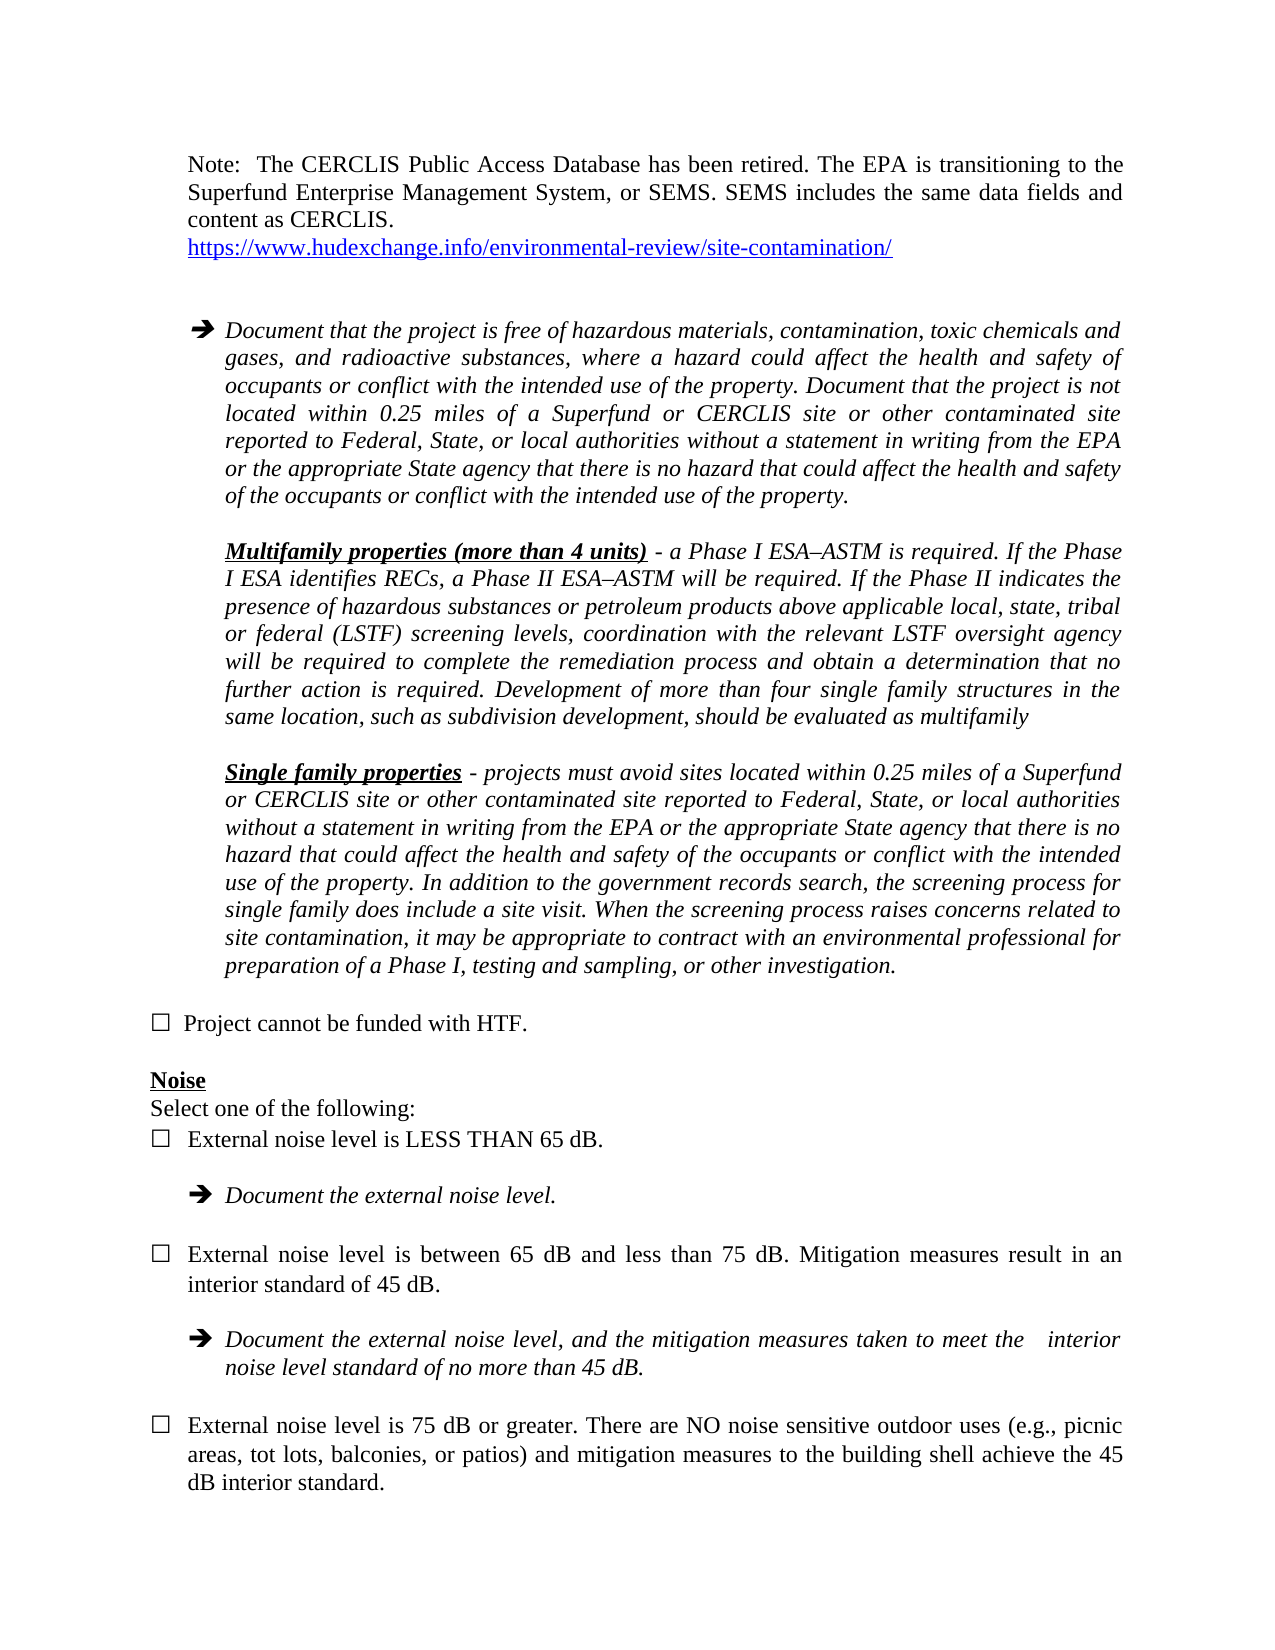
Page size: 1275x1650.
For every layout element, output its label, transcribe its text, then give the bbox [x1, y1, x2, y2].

list Document that the project is free of hazardous materials, contamination, toxic chemicals and gases, and radioactive substances, where a hazard could affect the health and safety of occupants or conflict with the intended use of the property. Document that the project is not located within 0.25 miles of a Superfund or CERCLIS site or other contaminated site reported to Federal, State, or local authorities without a statement in writing from the EPA or the appropriate State agency that there is no hazard that could affect the health and safety of the occupants or conflict with the intended use of the property. [187, 316, 1125, 509]
text External noise level is between 65 dB and less than 75 dB. Mitigation measures result in an interior standard of 45 dB. [150, 1237, 1125, 1297]
text Project cannot be funded with HTF. [150, 1006, 1125, 1038]
text External noise level is 75 dB or greater. There are NO noise sensitive outdoor uses (e.g., picnic areas, tot lots, balconies, or patios) and mitigation measures to the building shell achieve the 45 dB interior standard. [150, 1408, 1125, 1496]
text https://www.hudexchange.info/environmental-review/site-contamination/ [187, 233, 1125, 260]
list Document the external noise level, and the mitigation measures taken to meet the interior noise level standard of no more than 45 dB. [187, 1325, 1125, 1380]
text Note: The CERCLIS Public Access Database has been retired. The EPA is transitioning to the Superfund Enterprise Management System, or SEMS. SEMS includes the same data fields and content as CERCLIS. [187, 150, 1125, 233]
text Noise [150, 1066, 1125, 1094]
text Multifamily properties (more than 4 units) - a Phase I ESA–ASTM is required. If the Phase I ESA identifies RECs, a Phase II ESA–ASTM will be required. If the Phase II indicates the presence of hazardous substances or petroleum products above applicable local, state, tribal or federal (LSTF) screening levels, coordination with the relevant LSTF oversight agency will be required to complete the remediation process and obtain a determination that no further action is required. Development of more than four single family structures in the same location, such as subdivision development, should be evaluated as multifamily [225, 537, 1125, 730]
text External noise level is LESS THAN 65 dB. [150, 1121, 1125, 1154]
text Select one of the following: [150, 1094, 1125, 1121]
list Document the external noise level. [187, 1182, 1125, 1209]
text Single family properties - projects must avoid sites located within 0.25 miles of a Superfund or CERCLIS site or other contaminated site reported to Federal, State, or local authorities without a statement in writing from the EPA or the appropriate State agency that there is no hazard that could affect the health and safety of the occupants or conflict with the intended use of the property. In addition to the government records search, the screening process for single family does include a site visit. When the screening process raises concerns related to site contamination, it may be appropriate to contract with an environmental professional for preparation of a Phase I, testing and sampling, or other investigation. [225, 757, 1125, 978]
